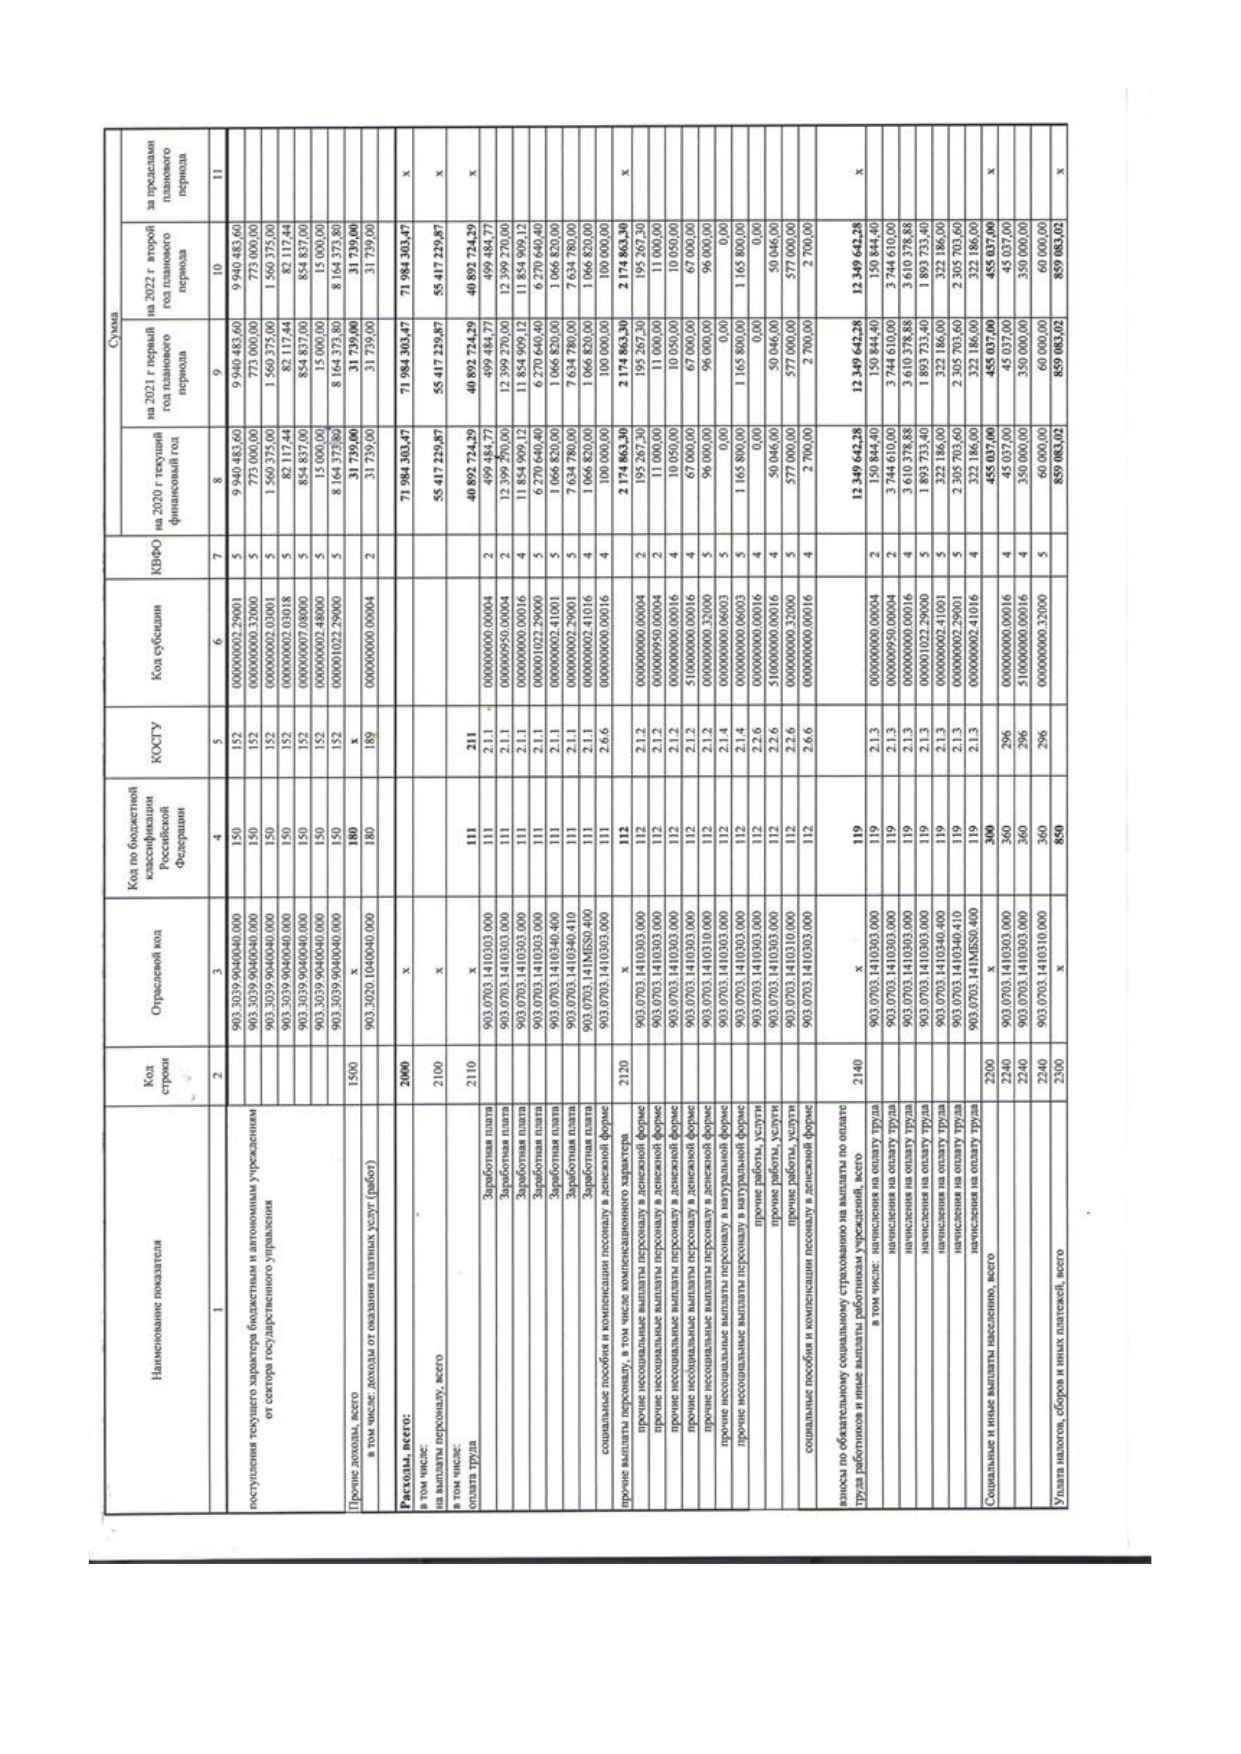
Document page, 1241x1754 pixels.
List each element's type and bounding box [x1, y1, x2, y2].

picture [88, 88, 1152, 1564]
